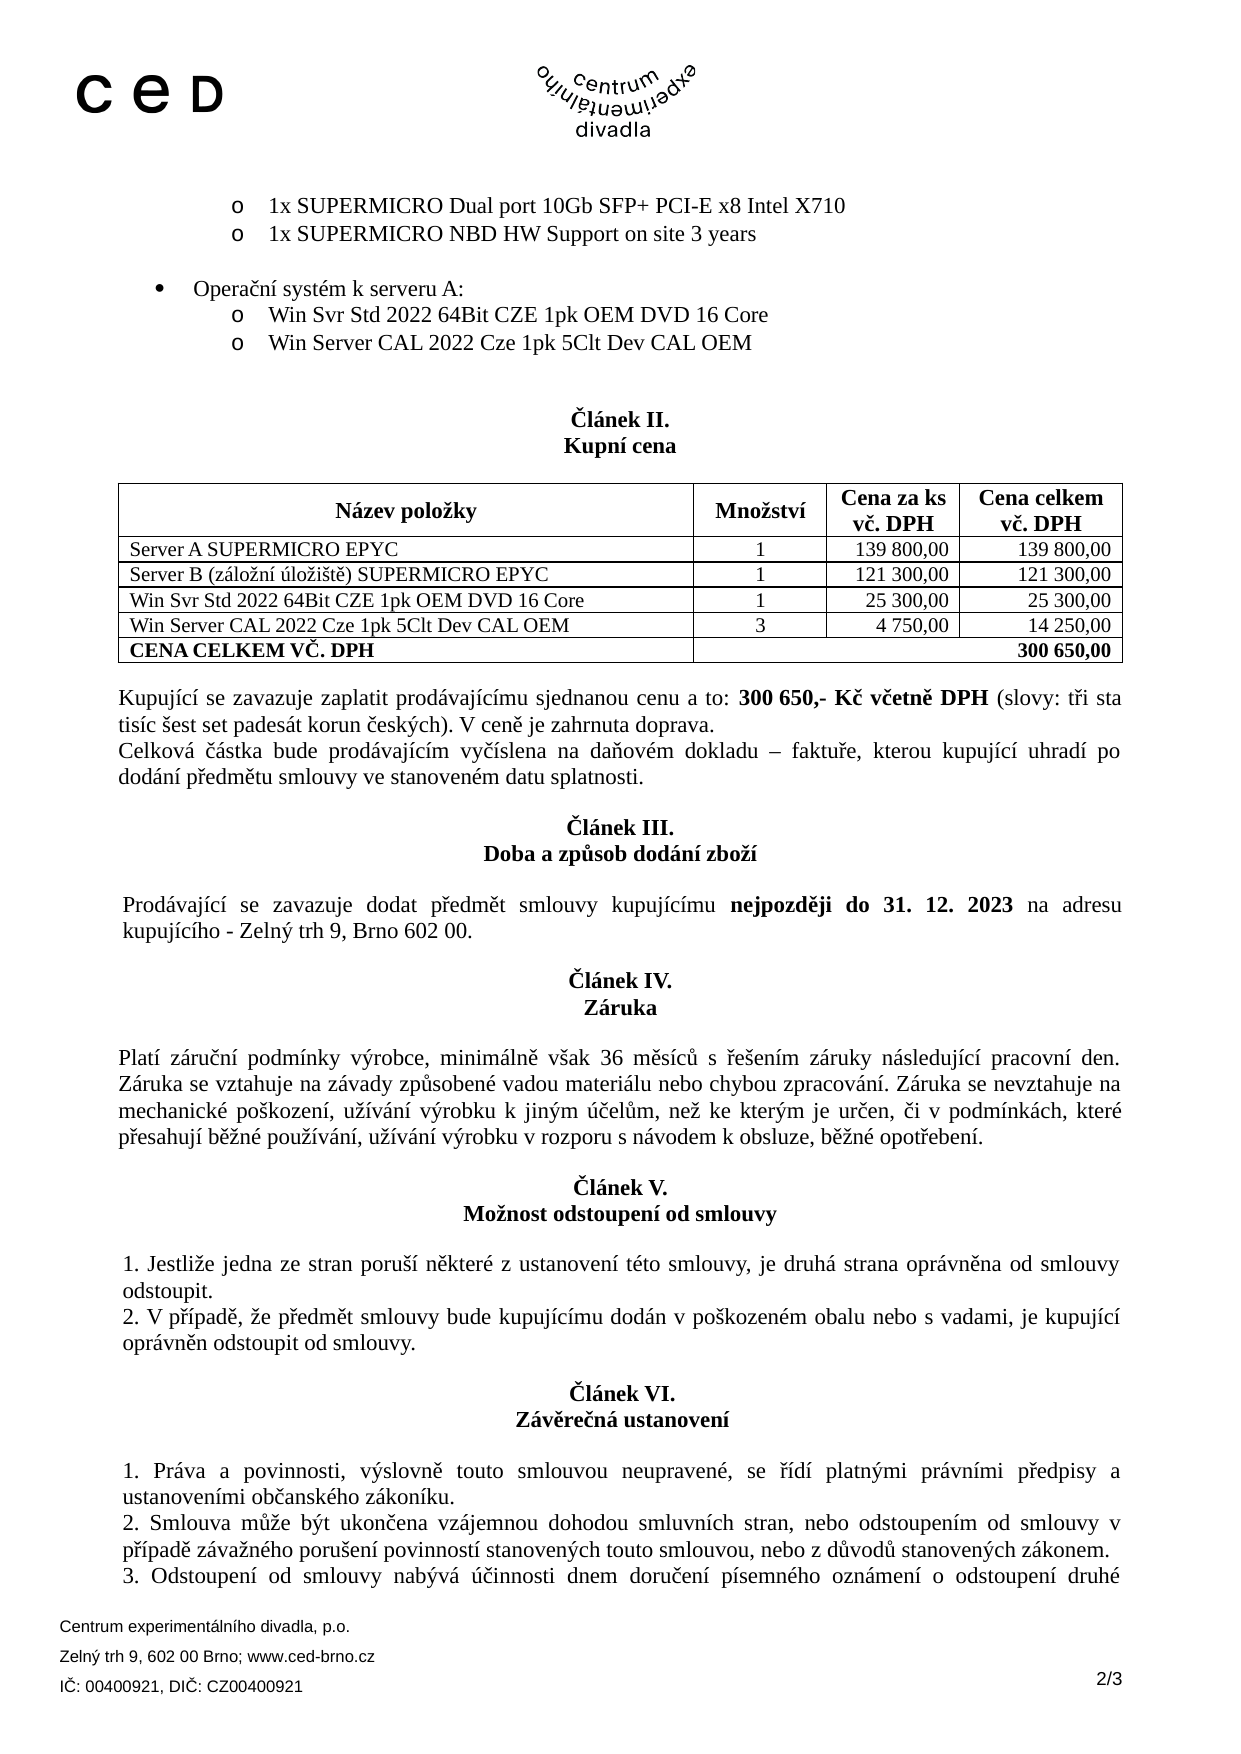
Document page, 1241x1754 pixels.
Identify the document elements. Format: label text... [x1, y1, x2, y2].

table_cell 25 300,00 [827, 588, 959, 612]
text Kupující se zavazuje zaplatit prodávajícímu sjednanou cenu a to: 300 650,- Kč včetně DPH (slovy: tři sta tisíc šest set padesát korun českých). V ceně je zahrnuta doprava. [118, 684, 1122, 737]
table_cell 1 [694, 563, 826, 586]
table_header Název položky [119, 484, 693, 536]
table_cell 121 300,00 [827, 563, 959, 586]
text Celková částka bude prodávajícím vyčíslena na daňovém dokladu – faktuře, kterou kupující uhradí po dodání předmětu smlouvy ve stanoveném datu splatnosti. [118, 737, 1122, 790]
table_cell Server B (záložní úložiště) SUPERMICRO EPYC [119, 563, 693, 586]
table_cell Win Svr Std 2022 64Bit CZE 1pk OEM DVD 16 Core [119, 588, 693, 612]
picture [59, 59, 240, 130]
table_cell 3 [694, 613, 826, 637]
list Win Svr Std 2022 64Bit CZE 1pk OEM DVD 16 Core [231, 301, 1122, 329]
text Doba a způsob dodání zboží [118, 840, 1122, 867]
text Článek III. [118, 814, 1122, 840]
table_header Cena za ks vč. DPH [827, 484, 959, 536]
text 2. Smlouva může být ukončena vzájemnou dohodou smluvních stran, nebo odstoupením od smlouvy v případě závažného porušení povinností stanovených touto smlouvou, nebo z důvodů stanovených zákonem. [122, 1509, 1122, 1562]
list 1x SUPERMICRO Dual port 10Gb SFP+ PCI-E x8 Intel X710 [231, 192, 1122, 220]
table_cell 121 300,00 [960, 563, 1122, 586]
text 2. V případě, že předmět smlouvy bude kupujícímu dodán v poškozeném obalu nebo s vadami, je kupující oprávněn odstoupit od smlouvy. [122, 1303, 1122, 1356]
table_header Množství [694, 484, 826, 536]
table_cell 25 300,00 [960, 588, 1122, 612]
table_cell 14 250,00 [960, 613, 1122, 637]
list 1x SUPERMICRO NBD HW Support on site 3 years [231, 220, 1122, 248]
text Článek II. [118, 406, 1122, 432]
text 1. Jestliže jedna ze stran poruší některé z ustanovení této smlouvy, je druhá strana oprávněna od smlouvy odstoupit. [122, 1250, 1122, 1303]
text Závěrečná ustanovení [122, 1406, 1122, 1433]
text Možnost odstoupení od smlouvy [118, 1200, 1122, 1226]
text Záruka [118, 994, 1122, 1020]
table_cell CENA CELKEM VČ. DPH [119, 638, 693, 662]
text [122, 1562, 1122, 1588]
text Článek IV. [118, 967, 1122, 994]
text Prodávající se zavazuje dodat předmět smlouvy kupujícímu nejpozději do 31. 12. 2023 na adresu kupujícího - Zelný trh 9, Brno 602 00. [122, 891, 1122, 943]
table_cell 139 800,00 [960, 537, 1122, 561]
text Článek VI. [122, 1380, 1122, 1406]
list Operační systém k serveru A: [156, 275, 1122, 301]
table_cell Server A SUPERMICRO EPYC [119, 537, 693, 561]
text Platí záruční podmínky výrobce, minimálně však 36 měsíců s řešením záruky následující pracovní den. Záruka se vztahuje na závady způsobené vadou materiálu nebo chybou zpracování. Záruka se nevztahuje na mechanické poškození, užívání výrobku k jiným účelům, než ke kterým je určen, či v podmínkách, které přesahují běžné používání, užívání výrobku v rozporu s návodem k obsluze, běžné opotřebení. [118, 1044, 1122, 1149]
table_header Cena celkem vč. DPH [960, 484, 1122, 536]
table_cell 1 [694, 537, 826, 561]
list Win Server CAL 2022 Cze 1pk 5Clt Dev CAL OEM [231, 329, 1122, 358]
text Článek V. [118, 1174, 1122, 1200]
table_cell 1 [694, 588, 826, 612]
text Kupní cena [118, 432, 1122, 458]
table_cell 4 750,00 [827, 613, 959, 637]
table_cell 139 800,00 [827, 537, 959, 561]
text 1. Práva a povinnosti, výslovně touto smlouvou neupravené, se řídí platnými právními předpisy a ustanoveními občanského zákoníku. [122, 1457, 1122, 1509]
picture [537, 65, 696, 137]
table_cell Win Server CAL 2022 Cze 1pk 5Clt Dev CAL OEM [119, 613, 693, 637]
table_cell 300 650,00 [694, 638, 1122, 662]
